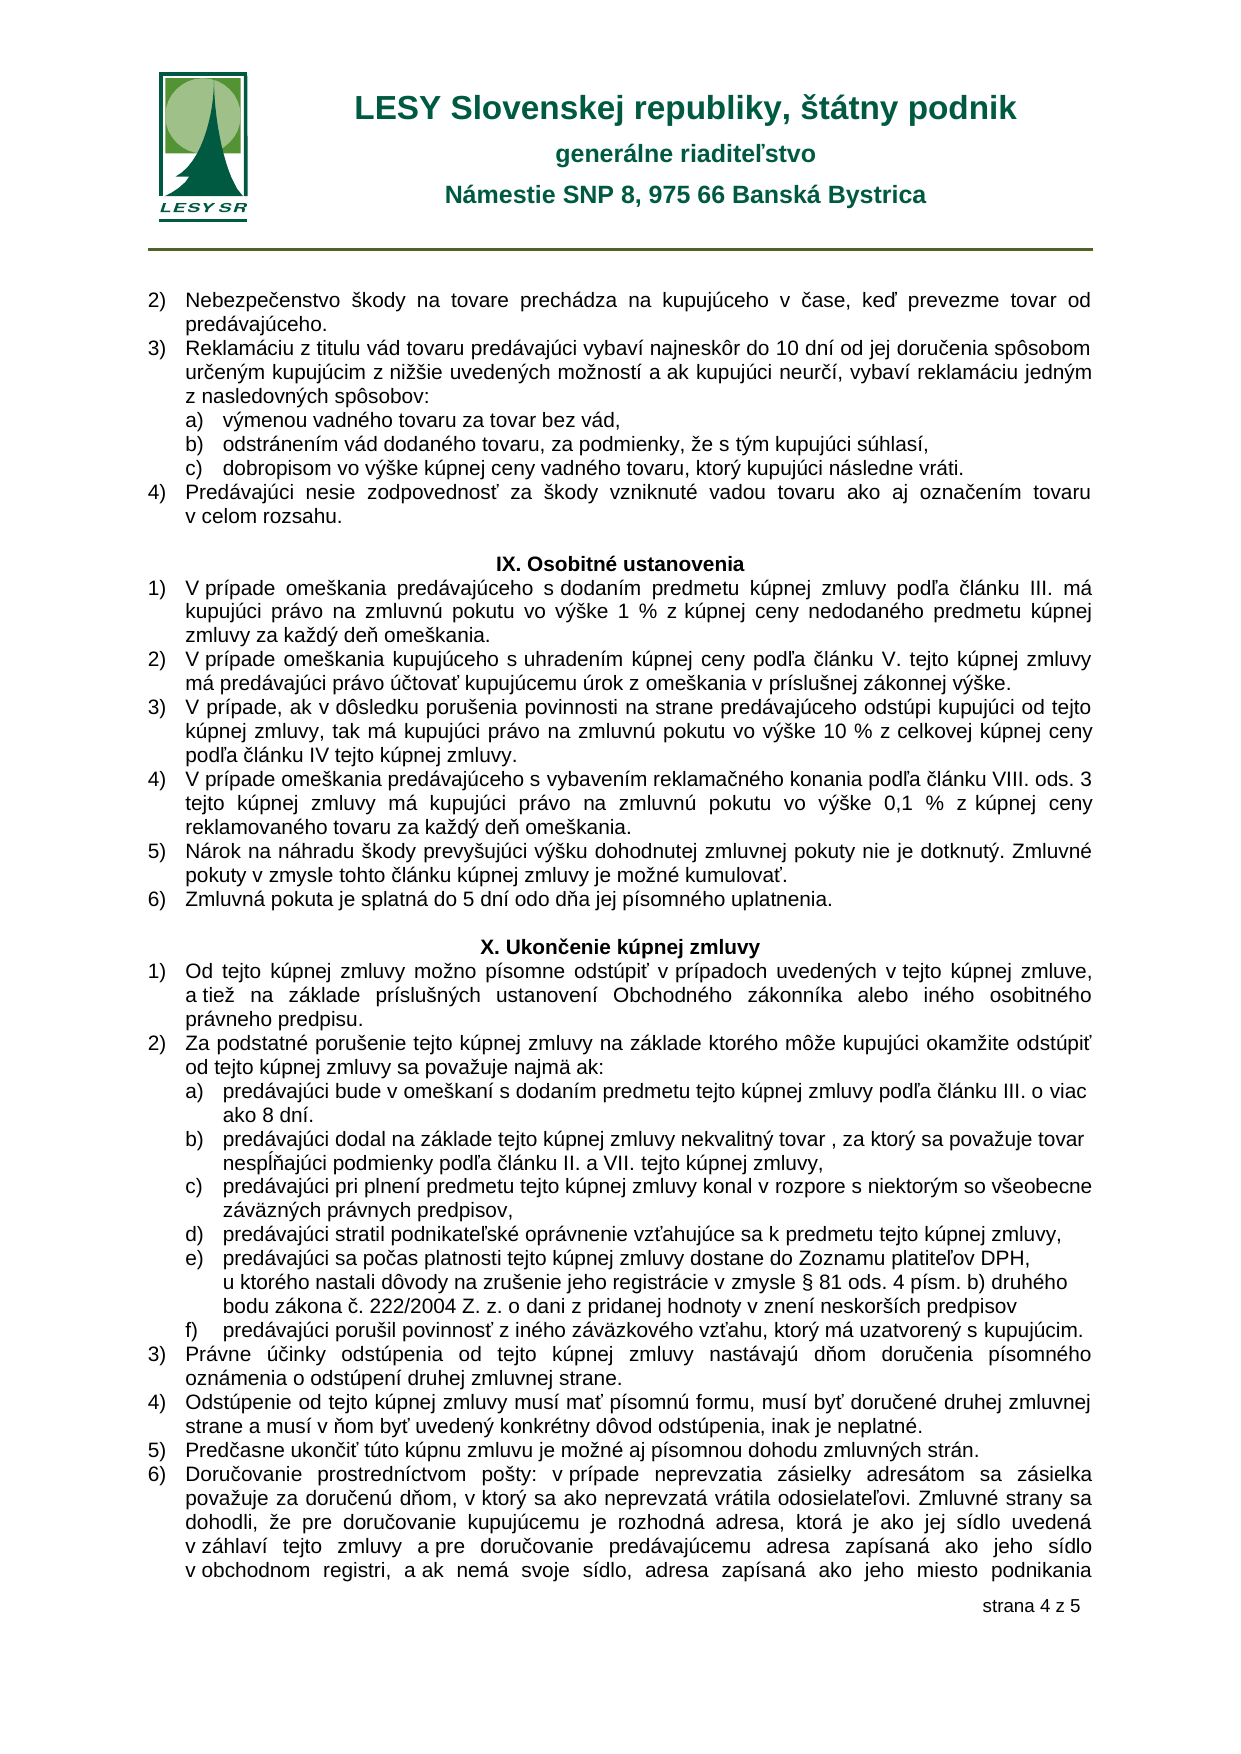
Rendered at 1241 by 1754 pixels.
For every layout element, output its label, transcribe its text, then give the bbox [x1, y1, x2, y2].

list predávajúci sa počas platnosti tejto kúpnej zmluvy dostane do Zoznamu platiteľov DPH, u ktorého nastali dôvody na zrušenie jeho registrácie v zmysle § 81 ods. 4 písm. b) druhého bodu zákona č. 222/2004 Z. z. o dani z pridanej hodnoty v znení neskorších predpisov [185, 1246, 1093, 1318]
list Predávajúci nesie zodpovednosť za škody vzniknuté vadou tovaru ako aj označením tovaru v celom rozsahu. [148, 479, 1093, 527]
list Odstúpenie od tejto kúpnej zmluvy musí mať písomnú formu, musí byť doručené druhej zmluvnej strane a musí v ňom byť uvedený konkrétny dôvod odstúpenia, inak je neplatné. [148, 1390, 1093, 1438]
list odstránením vád dodaného tovaru, za podmienky, že s tým kupujúci súhlasí, [185, 432, 1093, 456]
list V prípade omeškania kupujúceho s uhradením kúpnej ceny podľa článku V. tejto kúpnej zmluvy má predávajúci právo účtovať kupujúcemu úrok z omeškania v príslušnej zákonnej výške. [148, 647, 1093, 695]
list predávajúci porušil povinnosť z iného záväzkového vzťahu, ktorý má uzatvorený s kupujúcim. [185, 1318, 1093, 1342]
text X. Ukončenie kúpnej zmluvy [148, 935, 1093, 959]
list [148, 1462, 1093, 1582]
text IX. Osobitné ustanovenia [148, 551, 1093, 575]
list Právne účinky odstúpenia od tejto kúpnej zmluvy nastávajú dňom doručenia písomného oznámenia o odstúpení druhej zmluvnej strane. [148, 1342, 1093, 1390]
list Za podstatné porušenie tejto kúpnej zmluvy na základe ktorého môže kupujúci okamžite odstúpiť od tejto kúpnej zmluvy sa považuje najmä ak: [148, 1031, 1093, 1078]
list Od tejto kúpnej zmluvy možno písomne odstúpiť v prípadoch uvedených v tejto kúpnej zmluve, a tiež na základe príslušných ustanovení Obchodného zákonníka alebo iného osobitného právneho predpisu. [148, 959, 1093, 1031]
list Zmluvná pokuta je splatná do 5 dní odo dňa jej písomného uplatnenia. [148, 887, 1093, 911]
list Nárok na náhradu škody prevyšujúci výšku dohodnutej zmluvnej pokuty nie je dotknutý. Zmluvné pokuty v zmysle tohto článku kúpnej zmluvy je možné kumulovať. [148, 839, 1093, 887]
list výmenou vadného tovaru za tovar bez vád, [185, 408, 1093, 432]
list V prípade, ak v dôsledku porušenia povinnosti na strane predávajúceho odstúpi kupujúci od tejto kúpnej zmluvy, tak má kupujúci právo na zmluvnú pokutu vo výške 10 % z celkovej kúpnej ceny podľa článku IV tejto kúpnej zmluvy. [148, 695, 1093, 767]
list predávajúci dodal na základe tejto kúpnej zmluvy nekvalitný tovar , za ktorý sa považuje tovar nespĺňajúci podmienky podľa článku II. a VII. tejto kúpnej zmluvy, [185, 1126, 1093, 1174]
list Predčasne ukončiť túto kúpnu zmluvu je možné aj písomnou dohodu zmluvných strán. [148, 1438, 1093, 1462]
list V prípade omeškania predávajúceho s dodaním predmetu kúpnej zmluvy podľa článku III. má kupujúci právo na zmluvnú pokutu vo výške 1 % z kúpnej ceny nedodaného predmetu kúpnej zmluvy za každý deň omeškania. [148, 575, 1093, 647]
list predávajúci pri plnení predmetu tejto kúpnej zmluvy konal v rozpore s niektorým so všeobecne záväzných právnych predpisov, [185, 1174, 1093, 1222]
list predávajúci stratil podnikateľské oprávnenie vzťahujúce sa k predmetu tejto kúpnej zmluvy, [185, 1222, 1093, 1246]
list Nebezpečenstvo škody na tovare prechádza na kupujúceho v čase, keď prevezme tovar od predávajúceho. [148, 288, 1093, 336]
list dobropisom vo výške kúpnej ceny vadného tovaru, ktorý kupujúci následne vráti. [185, 456, 1093, 479]
list predávajúci bude v omeškaní s dodaním predmetu tejto kúpnej zmluvy podľa článku III. o viac ako 8 dní. [185, 1078, 1093, 1126]
list Reklamáciu z titulu vád tovaru predávajúci vybaví najneskôr do 10 dní od jej doručenia spôsobom určeným kupujúcim z nižšie uvedených možností a ak kupujúci neurčí, vybaví reklamáciu jedným z nasledovných spôsobov: [148, 336, 1093, 408]
list V prípade omeškania predávajúceho s vybavením reklamačného konania podľa článku VIII. ods. 3 tejto kúpnej zmluvy má kupujúci právo na zmluvnú pokutu vo výške 0,1 % z kúpnej ceny reklamovaného tovaru za každý deň omeškania. [148, 767, 1093, 839]
